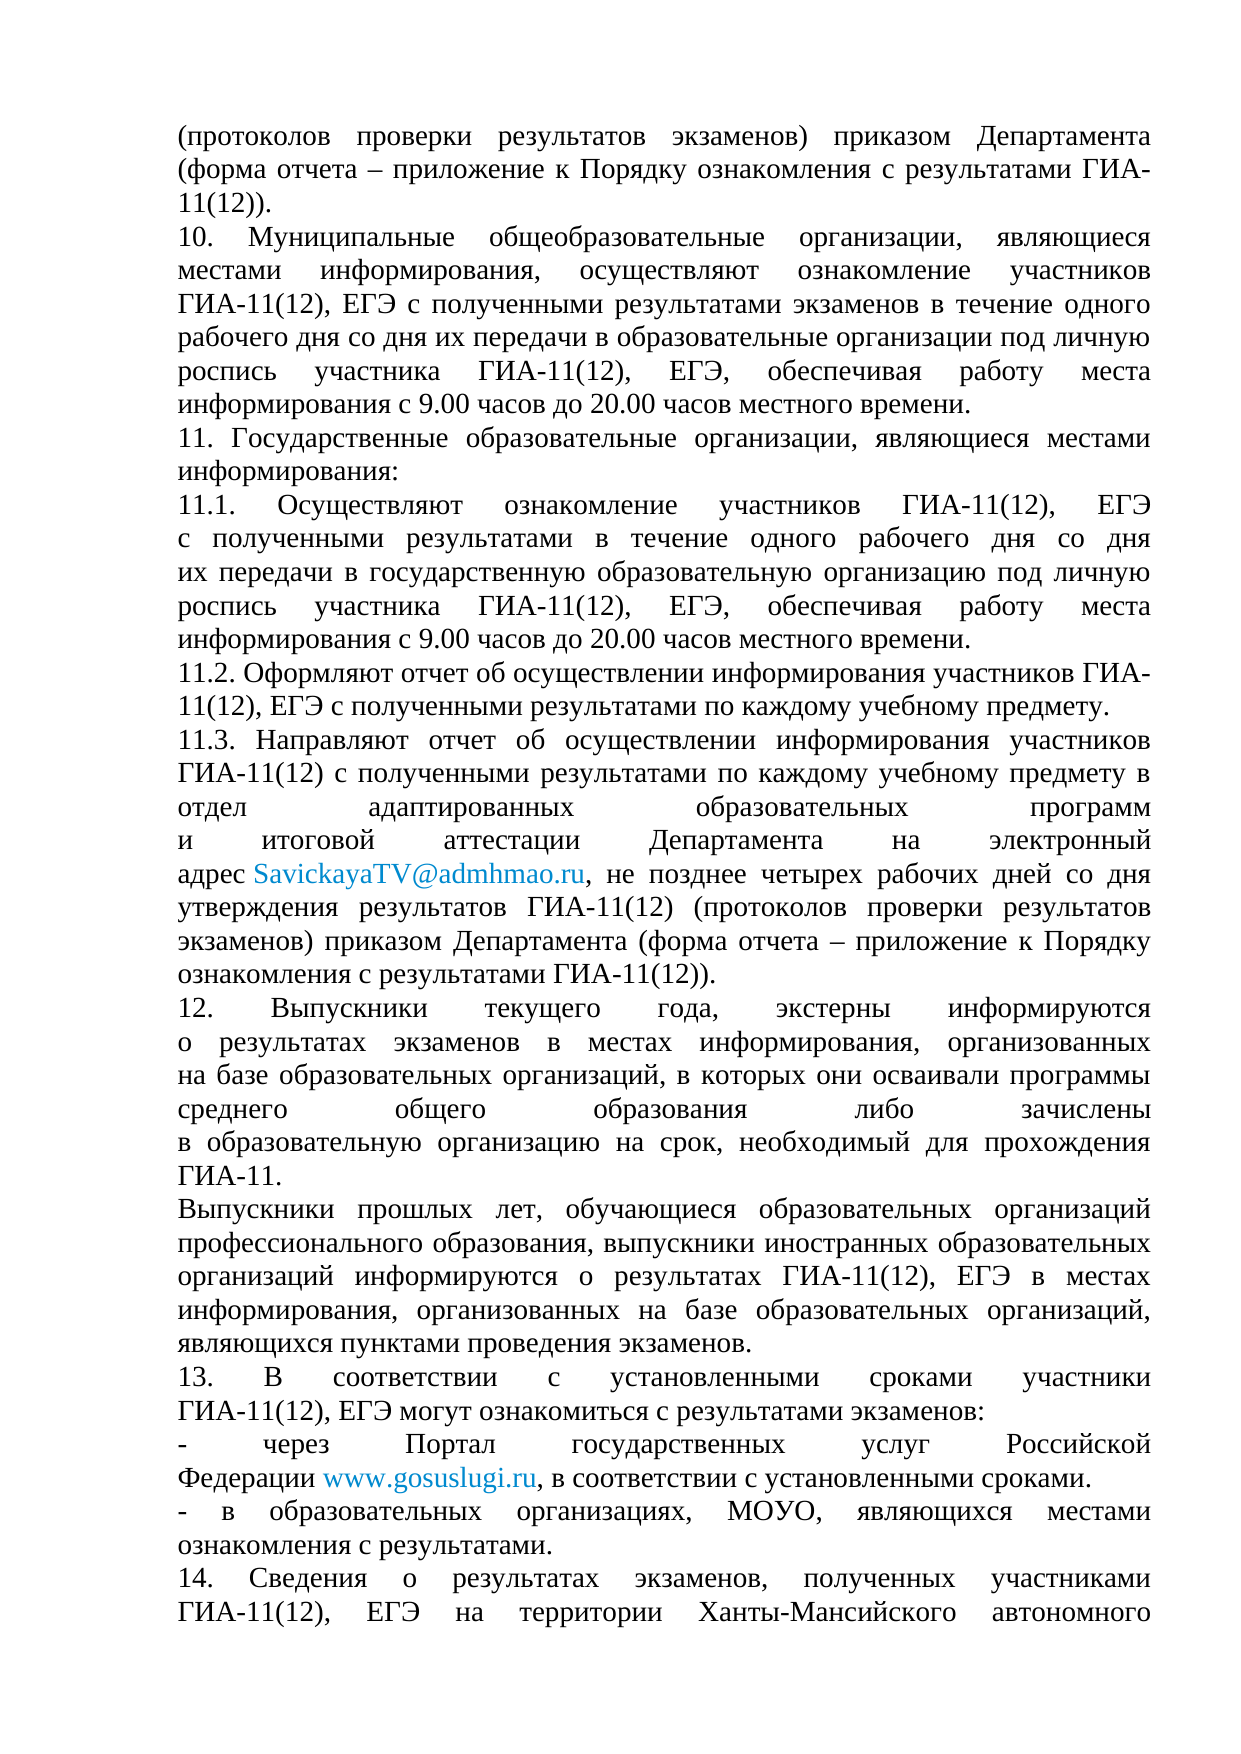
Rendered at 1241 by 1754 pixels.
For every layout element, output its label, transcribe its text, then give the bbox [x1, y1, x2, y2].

text - в образовательных организациях, МОУО, являющихся местами ознакомления с результатами. [177, 1493, 1152, 1560]
text 10. Муниципальные общеобразовательные организации, являющиеся местами информирования, осуществляют ознакомление участников ГИА-11(12), ЕГЭ с полученными результатами экзаменов в течение одного рабочего дня со дня их передачи в образовательные организации под личную роспись участника ГИА-11(12), ЕГЭ, обеспечивая работу места информирования с 9.00 часов до 20.00 часов местного времени. [177, 219, 1152, 420]
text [177, 1560, 1152, 1627]
text 12. Выпускники текущего года, экстерны информируются о результатах экзаменов в местах информирования, организованных на базе образовательных организаций, в которых они осваивали программы среднего общего образования либо зачислены в образовательную организацию на срок, необходимый для прохождения ГИА-11. [177, 990, 1152, 1191]
text 11. Государственные образовательные организации, являющиеся местами информирования: [177, 420, 1152, 487]
text - через Портал государственных услуг Российской Федерации www.gosuslugi.ru, в соответствии с установленными сроками. [177, 1426, 1152, 1493]
text 11.3. Направляют отчет об осуществлении информирования участников ГИА-11(12) с полученными результатами по каждому учебному предмету в отдел адаптированных образовательных программ и итоговой аттестации Департамента на электронный адрес SavickayaTV@admhmao.ru, не позднее четырех рабочих дней со дня утверждения результатов ГИА-11(12) (протоколов проверки результатов экзаменов) приказом Департамента (форма отчета – приложение к Порядку ознакомления с результатами ГИА-11(12)). [177, 722, 1152, 990]
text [177, 118, 1152, 219]
text 11.1. Осуществляют ознакомление участников ГИА-11(12), ЕГЭ с полученными результатами в течение одного рабочего дня со дня их передачи в государственную образовательную организацию под личную роспись участника ГИА-11(12), ЕГЭ, обеспечивая работу места информирования с 9.00 часов до 20.00 часов местного времени. [177, 487, 1152, 655]
text 11.2. Оформляют отчет об осуществлении информирования участников ГИА-11(12), ЕГЭ с полученными результатами по каждому учебному предмету. [177, 655, 1152, 722]
text 13. В соответствии с установленными сроками участники ГИА-11(12), ЕГЭ могут ознакомиться с результатами экзаменов: [177, 1359, 1152, 1426]
text Выпускники прошлых лет, обучающиеся образовательных организаций профессионального образования, выпускники иностранных образовательных организаций информируются о результатах ГИА-11(12), ЕГЭ в местах информирования, организованных на базе образовательных организаций, являющихся пунктами проведения экзаменов. [177, 1191, 1152, 1359]
